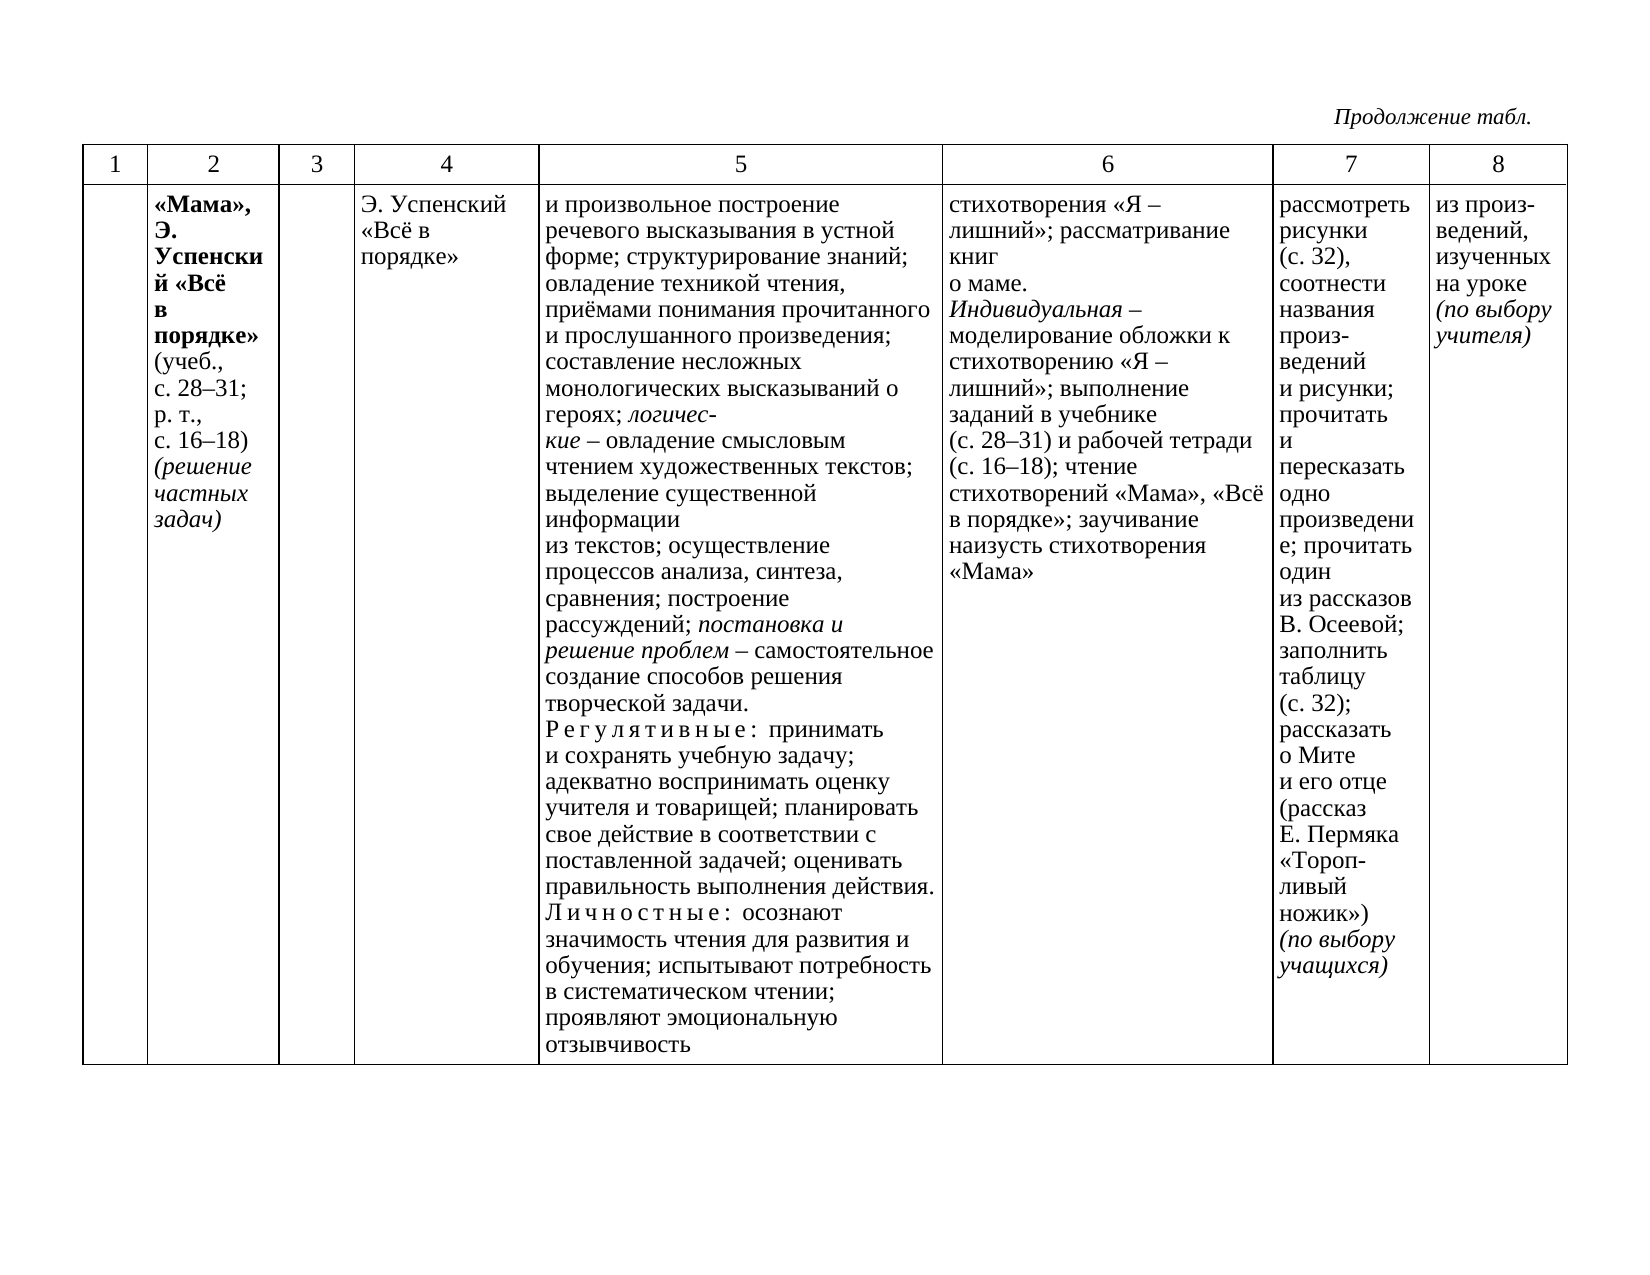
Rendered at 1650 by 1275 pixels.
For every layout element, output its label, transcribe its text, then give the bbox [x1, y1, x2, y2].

table_cell и произвольное построение речевого высказывания в устной форме; структурирование знаний; овладение техникой чтения, приёмами понимания прочитанного и прослушанного произведения; составление несложных монологических высказываний о героях; логичес- кие – овладение смысловым чтением художественных текстов; выделение существенной информации из текстов; осуществление процессов анализа, синтеза, сравнения; построение рассуждений; постановка и решение проблем – самостоятельное создание способов решения творческой задачи. Регулятивные: принимать и сохранять учебную задачу; адекватно воспринимать оценку учителя и товарищей; планировать свое действие в соответствии с поставленной задачей; оценивать правильность выполнения действия. Личностные: осознают значимость чтения для развития и обучения; испытывают потребность в систематическом чтении; проявляют эмоциональную отзывчивость [540, 185, 942, 1064]
table_header 3 [280, 145, 354, 184]
table_header 4 [355, 145, 538, 184]
table_header 8 [1430, 145, 1567, 184]
table_cell Э. Успенский «Всё в порядке» [355, 185, 538, 1064]
table_cell [280, 185, 354, 1064]
table_cell стихотворения «Я – лишний»; рассматривание книг о маме. Индивидуальная – моделирование обложки к стихотворению «Я – лишний»; выполнение заданий в учебнике (с. 28–31) и рабочей тетради (с. 16–18); чтение стихотворений «Мама», «Всё в порядке»; заучивание наизусть стихотворения «Мама» [943, 185, 1272, 1064]
table_header 5 [540, 145, 942, 184]
table_header 1 [84, 145, 147, 184]
table_cell из произ- ведений, изученных на уроке (по выбору учителя) [1430, 184, 1567, 1064]
table_header 6 [943, 145, 1272, 184]
table_cell «Мама», Э. Успенский «Всё в порядке» (учеб., с. 28–31; р. т., с. 16–18) (решение частных задач) [148, 185, 278, 1064]
table_cell рассмотреть рисунки (с. 32), соотнести названия произ- ведений и рисунки; прочитать и пересказать одно произведение; прочитать один из рассказов В. Осеевой; заполнить таблицу (с. 32); рассказать о Мите и его отце (рассказ Е. Пермяка «Тороп- ливый ножик») (по выбору учащихся) [1274, 185, 1429, 1064]
table_header 2 [148, 145, 278, 184]
table_cell [84, 185, 147, 1064]
text Продолжение табл. [118, 103, 1532, 130]
table_header 7 [1274, 145, 1429, 184]
